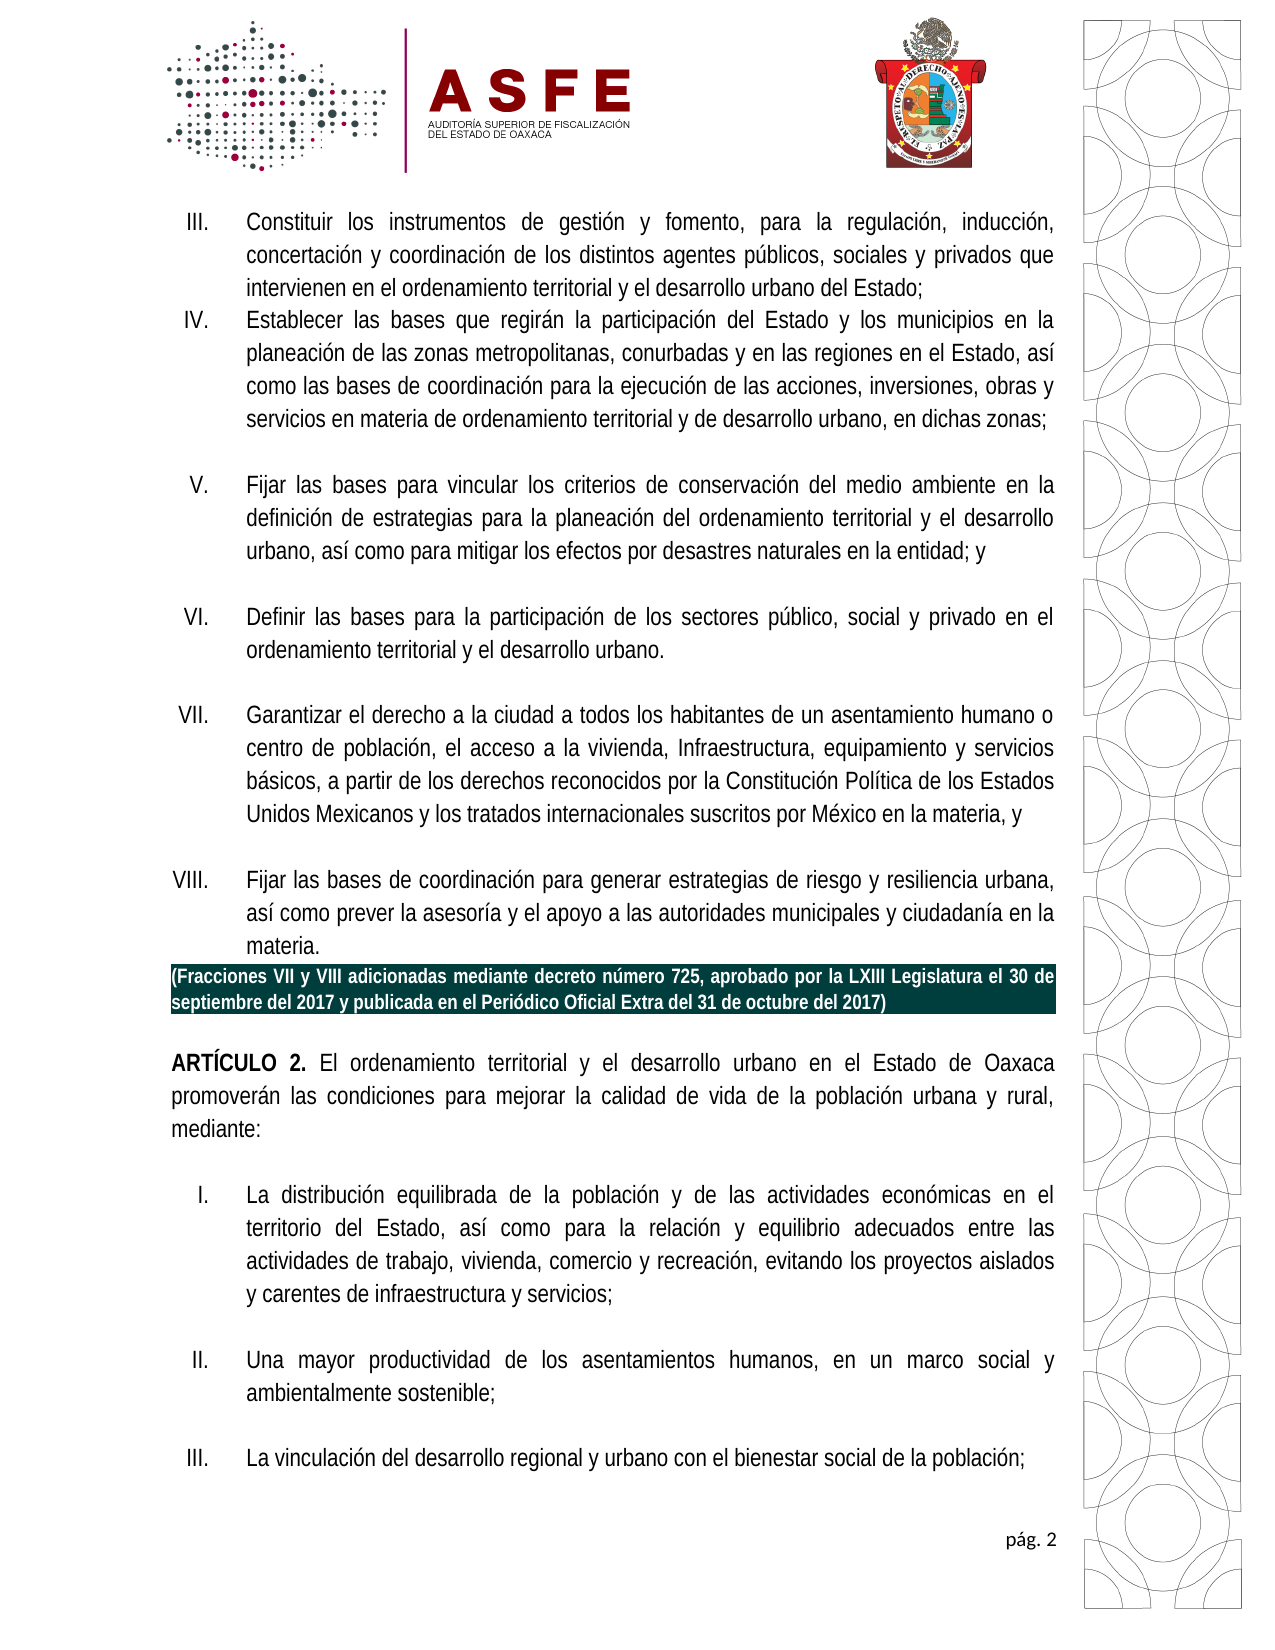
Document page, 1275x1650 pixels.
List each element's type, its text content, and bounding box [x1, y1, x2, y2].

list La distribución equilibrada de la población y de las actividades económicas en el territorio del Estado, así como para la relación y equilibrio adecuados entre las actividades de trabajo, vivienda, comercio y recreación, evitando los proyectos aislados y carentes de infraestructura y servicios; [209, 1180, 1056, 1307]
list Una mayor productividad de los asentamientos humanos, en un marco social y ambientalmente sostenible; [209, 1345, 1056, 1406]
text ARTÍCULO 2. El ordenamiento territorial y el desarrollo urbano en el Estado de Oaxaca promoverán las condiciones para mejorar la calidad de vida de la población urbana y rural, mediante: [171, 1048, 1056, 1143]
text (Fracciones VII y VIII adicionadas mediante decreto número 725, aprobado por la LXIII Legislatura el 30 de septiembre del 2017 y publicada en el Periódico Oficial Extra del 31 de octubre del 2017) [171, 964, 1056, 1014]
picture [167, 15, 1275, 1650]
list Constituir los instrumentos de gestión y fomento, para la regulación, inducción, concertación y coordinación de los distintos agentes públicos, sociales y privados que intervienen en el ordenamiento territorial y el desarrollo urbano del Estado; [209, 207, 1056, 301]
list Garantizar el derecho a la ciudad a todos los habitantes de un asentamiento humano o centro de población, el acceso a la vivienda, Infraestructura, equipamiento y servicios básicos, a partir de los derechos reconocidos por la Constitución Política de los Estados Unidos Mexicanos y los tratados internacionales suscritos por México en la materia, y [209, 701, 1056, 828]
list Fijar las bases para vincular los criterios de conservación del medio ambiente en la definición de estrategias para la planeación del ordenamiento territorial y el desarrollo urbano, así como para mitigar los efectos por desastres naturales en la entidad; y [209, 470, 1056, 564]
list Fijar las bases de coordinación para generar estrategias de riesgo y resiliencia urbana, así como prever la asesoría y el apoyo a las autoridades municipales y ciudadanía en la materia. [209, 865, 1056, 959]
list Definir las bases para la participación de los sectores público, social y privado en el ordenamiento territorial y el desarrollo urbano. [209, 602, 1056, 663]
list Establecer las bases que regirán la participación del Estado y los municipios en la planeación de las zonas metropolitanas, conurbadas y en las regiones en el Estado, así como las bases de coordinación para la ejecución de las acciones, inversiones, obras y servicios en materia de ordenamiento territorial y de desarrollo urbano, en dichas zonas; [209, 306, 1056, 433]
list La vinculación del desarrollo regional y urbano con el bienestar social de la población; [209, 1443, 1056, 1472]
